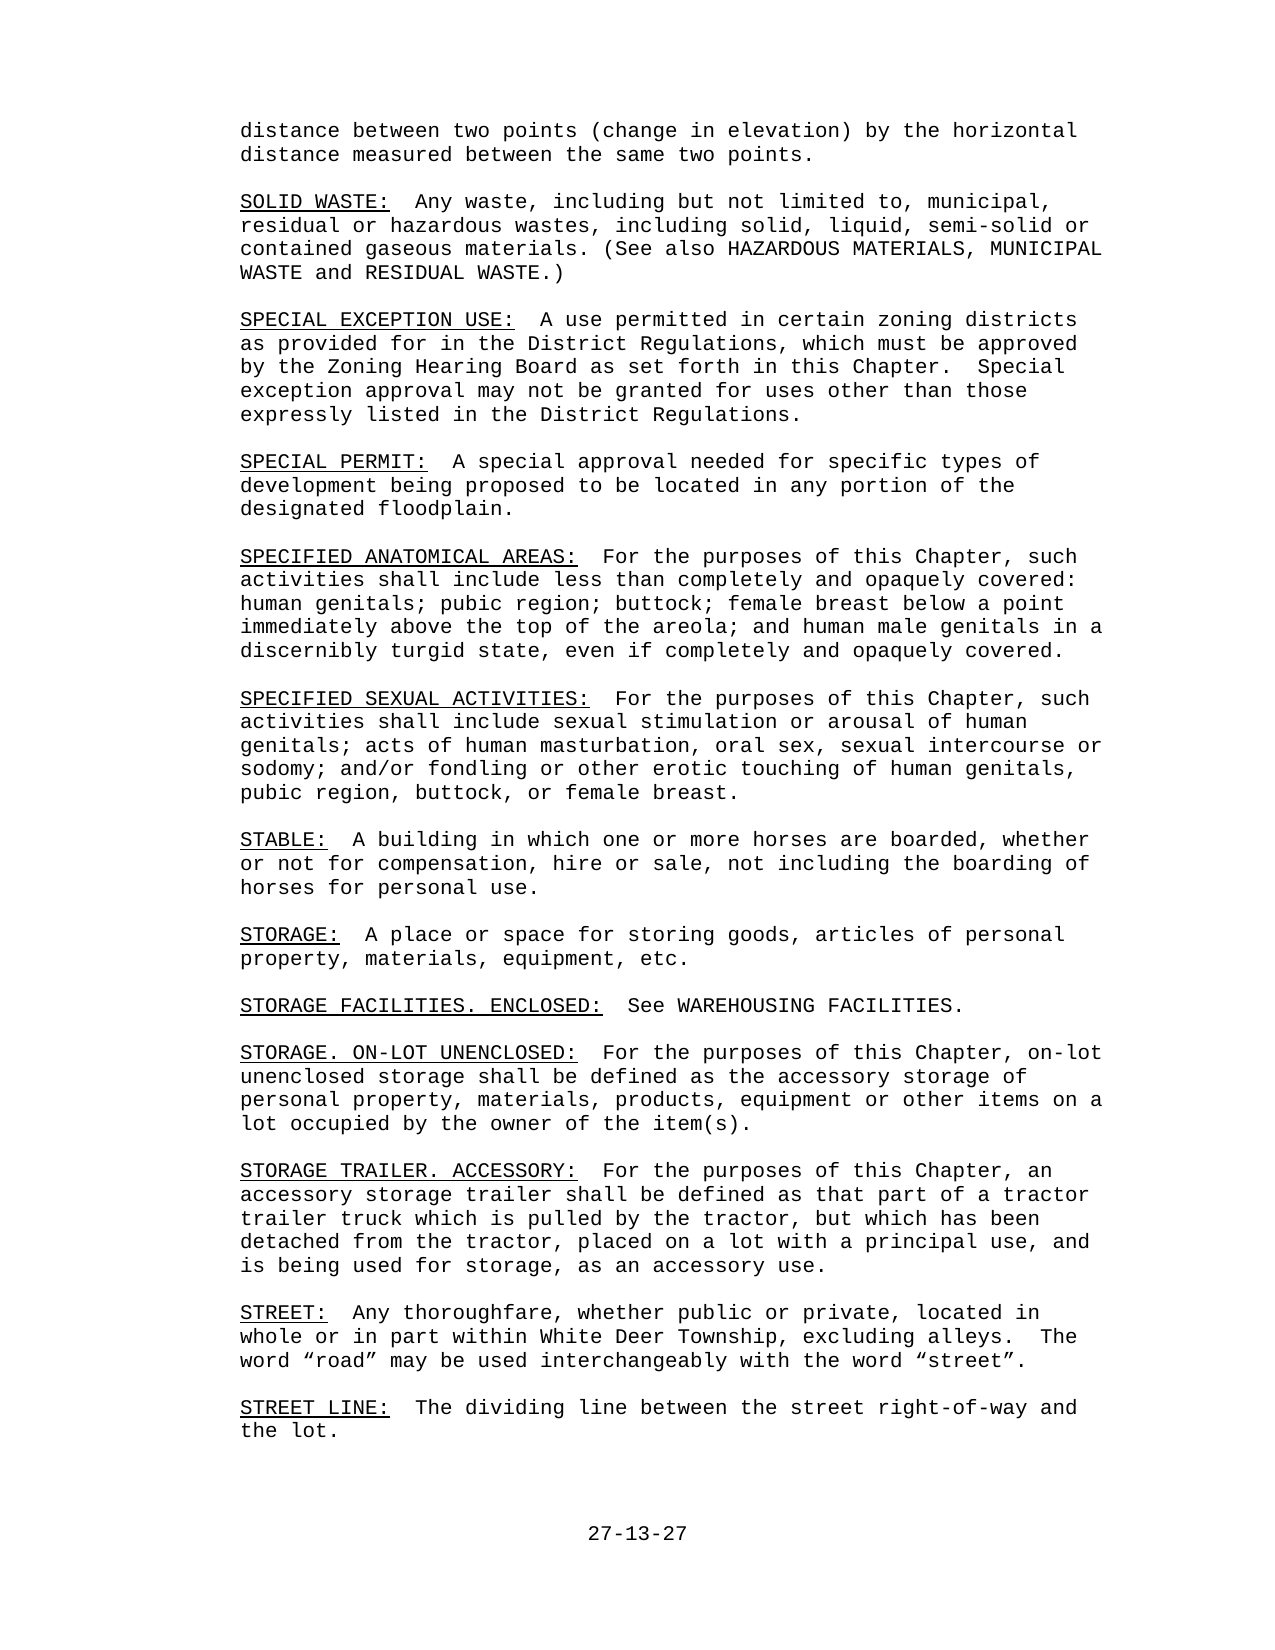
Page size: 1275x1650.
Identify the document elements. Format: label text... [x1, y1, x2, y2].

text STORAGE: A place or space for storing goods, articles of personal property, materials, equipment, etc. [165, 924, 1110, 971]
text STORAGE TRAILER. ACCESSORY: For the purposes of this Chapter, an accessory storage trailer shall be defined as that part of a tractor trailer truck which is pulled by the tractor, but which has been detached from the tractor, placed on a lot with a principal use, and is being used for storage, as an accessory use. [165, 1160, 1110, 1279]
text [165, 120, 1110, 167]
text STREET: Any thoroughfare, whether public or private, located in whole or in part within White Deer Township, excluding alleys. The word “road” may be used interchangeably with the word “street”. [165, 1302, 1110, 1373]
text SPECIFIED SEXUAL ACTIVITIES: For the purposes of this Chapter, such activities shall include sexual stimulation or arousal of human genitals; acts of human masturbation, oral sex, sexual intercourse or [165, 687, 1110, 758]
text SPECIAL PERMIT: A special approval needed for specific types of development being proposed to be located in any portion of the designated floodplain. [165, 451, 1110, 522]
text sodomy; and/or fondling or other erotic touching of human genitals, pubic region, buttock, or female breast. [165, 758, 1110, 806]
text STABLE: A building in which one or more horses are boarded, whether or not for compensation, hire or sale, not including the boarding of horses for personal use. [165, 829, 1110, 900]
text SPECIFIED ANATOMICAL AREAS: For the purposes of this Chapter, such activities shall include less than completely and opaquely covered: human genitals; pubic region; buttock; female breast below a point immediately above the top of the areola; and human male genitals in a discernibly turgid state, even if completely and opaquely covered. [165, 546, 1110, 664]
text SPECIAL EXCEPTION USE: A use permitted in certain zoning districts as provided for in the District Regulations, which must be approved by the Zoning Hearing Board as set forth in this Chapter. Special exception approval may not be granted for uses other than those expressly listed in the District Regulations. [165, 309, 1110, 427]
text STORAGE FACILITIES. ENCLOSED: See WAREHOUSING FACILITIES. [165, 995, 1110, 1018]
text STREET LINE: The dividing line between the street right-of-way and the lot. [165, 1397, 1110, 1444]
text STORAGE. ON-LOT UNENCLOSED: For the purposes of this Chapter, on-lot unenclosed storage shall be defined as the accessory storage of personal property, materials, products, equipment or other items on a lot occupied by the owner of the item(s). [165, 1042, 1110, 1137]
text SOLID WASTE: Any waste, including but not limited to, municipal, residual or hazardous wastes, including solid, liquid, semi-solid or contained gaseous materials. (See also HAZARDOUS MATERIALS, MUNICIPAL WASTE and RESIDUAL WASTE.) [165, 191, 1110, 286]
